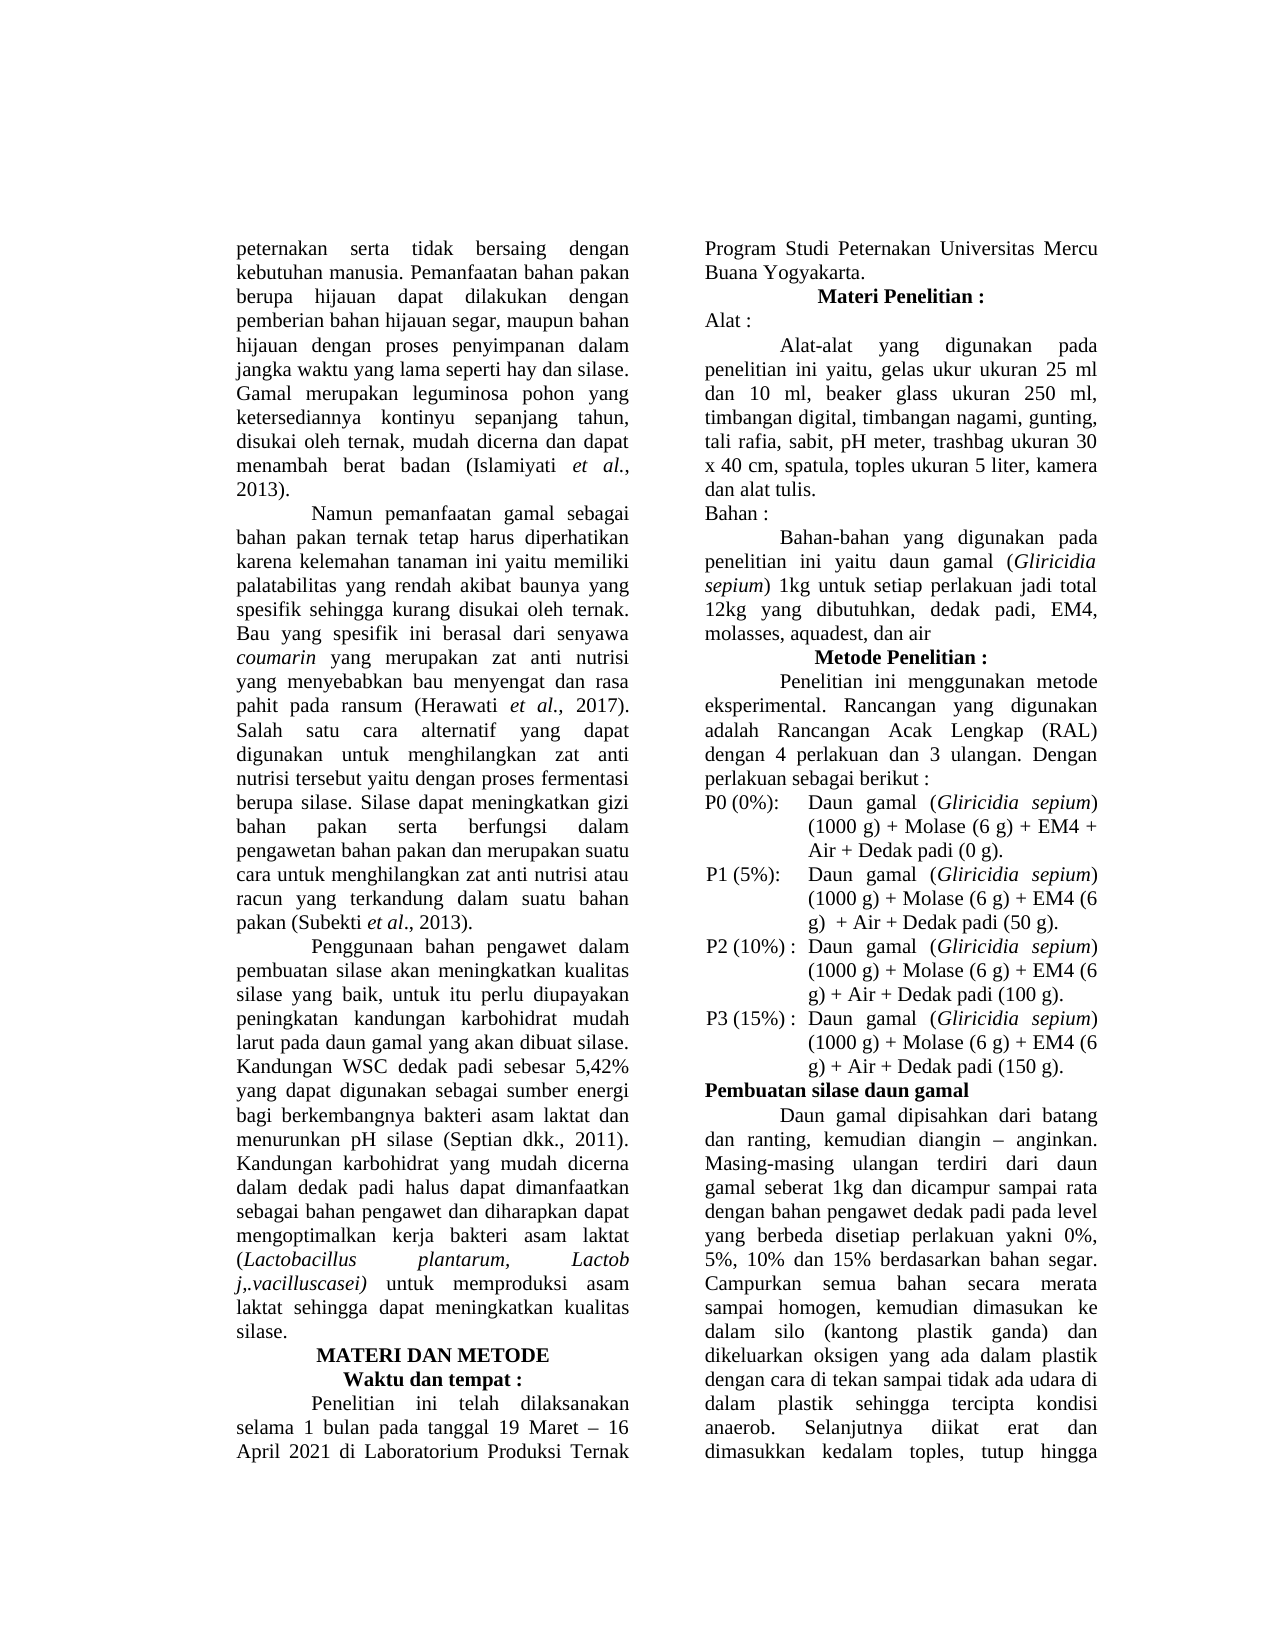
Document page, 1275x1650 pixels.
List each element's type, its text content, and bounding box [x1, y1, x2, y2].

text Penggunaan bahan pengawet dalam pembuatan silase akan meningkatkan kualitas silase yang baik, untuk itu perlu diupayakan peningkatan kandungan karbohidrat mudah larut pada daun gamal yang akan dibuat silase. Kandungan WSC dedak padi sebesar 5,42% yang dapat digunakan sebagai sumber energi bagi berkembangnya bakteri asam laktat dan menurunkan pH silase (Septian dkk., 2011). Kandungan karbohidrat yang mudah dicerna dalam dedak padi halus dapat dimanfaatkan sebagai bahan pengawet dan diharapkan dapat mengoptimalkan kerja bakteri asam laktat (Lactobacillus plantarum, Lactob j,.vacilluscasei) untuk memproduksi asam laktat sehingga dapat meningkatkan kualitas silase. [236, 934, 629, 1343]
text Namun pemanfaatan gamal sebagai bahan pakan ternak tetap harus diperhatikan karena kelemahan tanaman ini yaitu memiliki palatabilitas yang rendah akibat baunya yang spesifik sehingga kurang disukai oleh ternak. Bau yang spesifik ini berasal dari senyawa coumarin yang merupakan zat anti nutrisi yang menyebabkan bau menyengat dan rasa pahit pada ransum (Herawati et al., 2017). Salah satu cara alternatif yang dapat digunakan untuk menghilangkan zat anti nutrisi tersebut yaitu dengan proses fermentasi berupa silase. Silase dapat meningkatkan gizi bahan pakan serta berfungsi dalam pengawetan bahan pakan dan merupakan suatu cara untuk menghilangkan zat anti nutrisi atau racun yang terkandung dalam suatu bahan pakan (Subekti et al., 2013). [236, 501, 629, 934]
text Metode Penelitian : [704, 645, 1098, 669]
text Alat-alat yang digunakan pada penelitian ini yaitu, gelas ukur ukuran 25 ml dan 10 ml, beaker glass ukuran 250 ml, timbangan digital, timbangan nagami, gunting, tali rafia, sabit, pH meter, trashbag ukuran 30 x 40 cm, spatula, toples ukuran 5 liter, kamera dan alat tulis. [704, 332, 1098, 501]
text P2 (10%) : Daun gamal (Gliricidia sepium) (1000 g) + Molase (6 g) + EM4 (6 g) + Air + Dedak padi (100 g). [706, 934, 1098, 1006]
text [236, 236, 629, 501]
text Bahan-bahan yang digunakan pada penelitian ini yaitu daun gamal (Gliricidia sepium) 1kg untuk setiap perlakuan jadi total 12kg yang dibutuhkan, dedak padi, EM4, molasses, aquadest, dan air [704, 525, 1098, 645]
list Pembuatan silase daun gamal [704, 1078, 1098, 1102]
text P1 (5%): Daun gamal (Gliricidia sepium) (1000 g) + Molase (6 g) + EM4 (6 g) + Air + Dedak padi (50 g). [706, 862, 1098, 934]
text Bahan : [704, 501, 1098, 525]
text MATERI DAN METODE [236, 1343, 629, 1367]
text Waktu dan tempat : [236, 1367, 629, 1391]
text Materi Penelitian : [704, 284, 1098, 308]
text P0 (0%): Daun gamal (Gliricidia sepium) (1000 g) + Molase (6 g) + EM4 + Air + Dedak padi (0 g). [704, 790, 1098, 862]
list Penelitian ini menggunakan metode eksperimental. Rancangan yang digunakan adalah Rancangan Acak Lengkap (RAL) dengan 4 perlakuan dan 3 ulangan. Dengan perlakuan sebagai berikut : [704, 669, 1098, 790]
text Penelitian ini telah dilaksanakan selama 1 bulan pada tanggal 19 Maret – 16 April 2021 di Laboratorium Produksi Ternak Program Studi Peternakan Universitas Mercu Buana Yogyakarta. [704, 236, 1098, 284]
text Penelitian ini telah dilaksanakan selama 1 bulan pada tanggal 19 Maret – 16 April 2021 di Laboratorium Produksi Ternak Program Studi Peternakan Universitas Mercu Buana Yogyakarta. [236, 1391, 629, 1463]
text Alat : [704, 308, 1098, 332]
text P3 (15%) : Daun gamal (Gliricidia sepium) (1000 g) + Molase (6 g) + EM4 (6 g) + Air + Dedak padi (150 g). [706, 1006, 1098, 1078]
